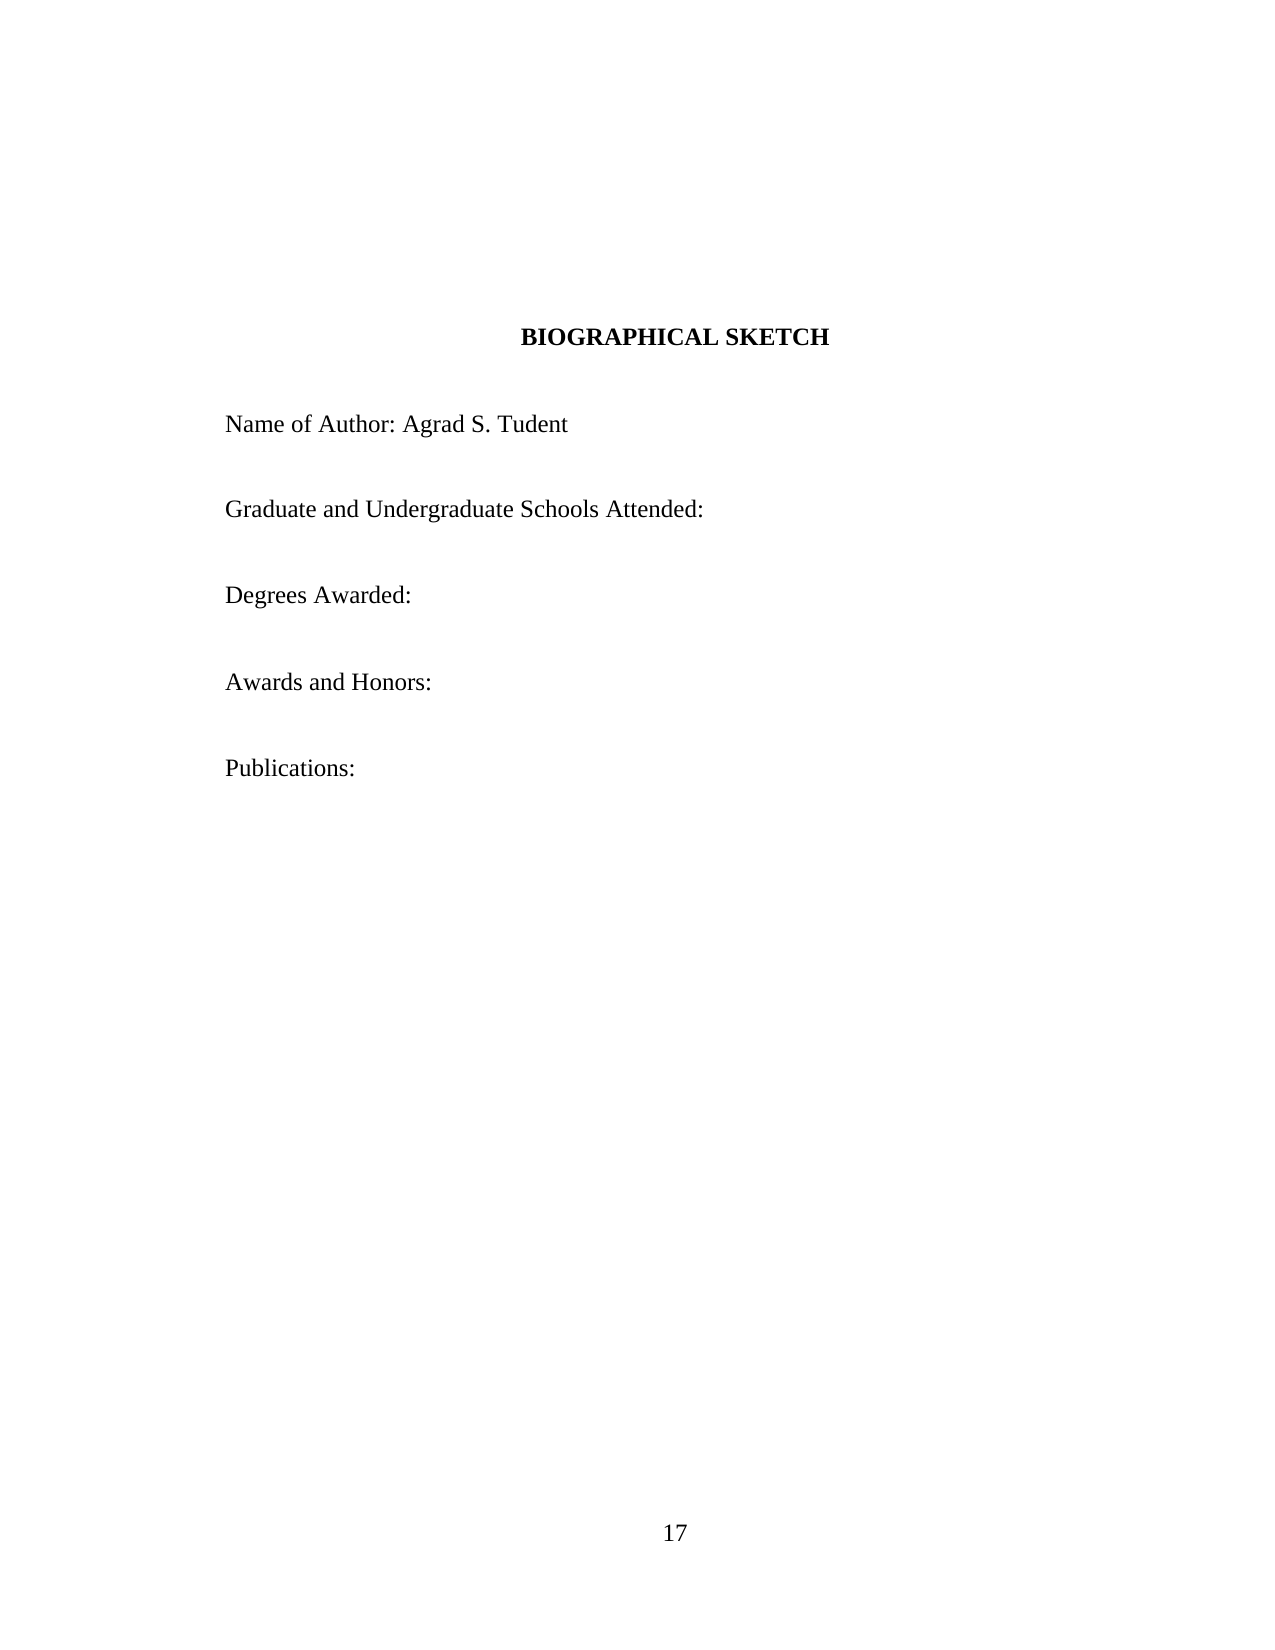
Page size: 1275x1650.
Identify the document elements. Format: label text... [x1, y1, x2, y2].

subtitle BIOGRAPHICAL SKETCH [225, 322, 1125, 351]
text Name of Author: Agrad S. Tudent [225, 409, 1125, 437]
text Degrees Awarded: [225, 581, 1125, 609]
text Awards and Honors: [225, 667, 1125, 696]
text Publications: [225, 753, 1125, 782]
text Graduate and Undergraduate Schools Attended: [225, 494, 1125, 523]
